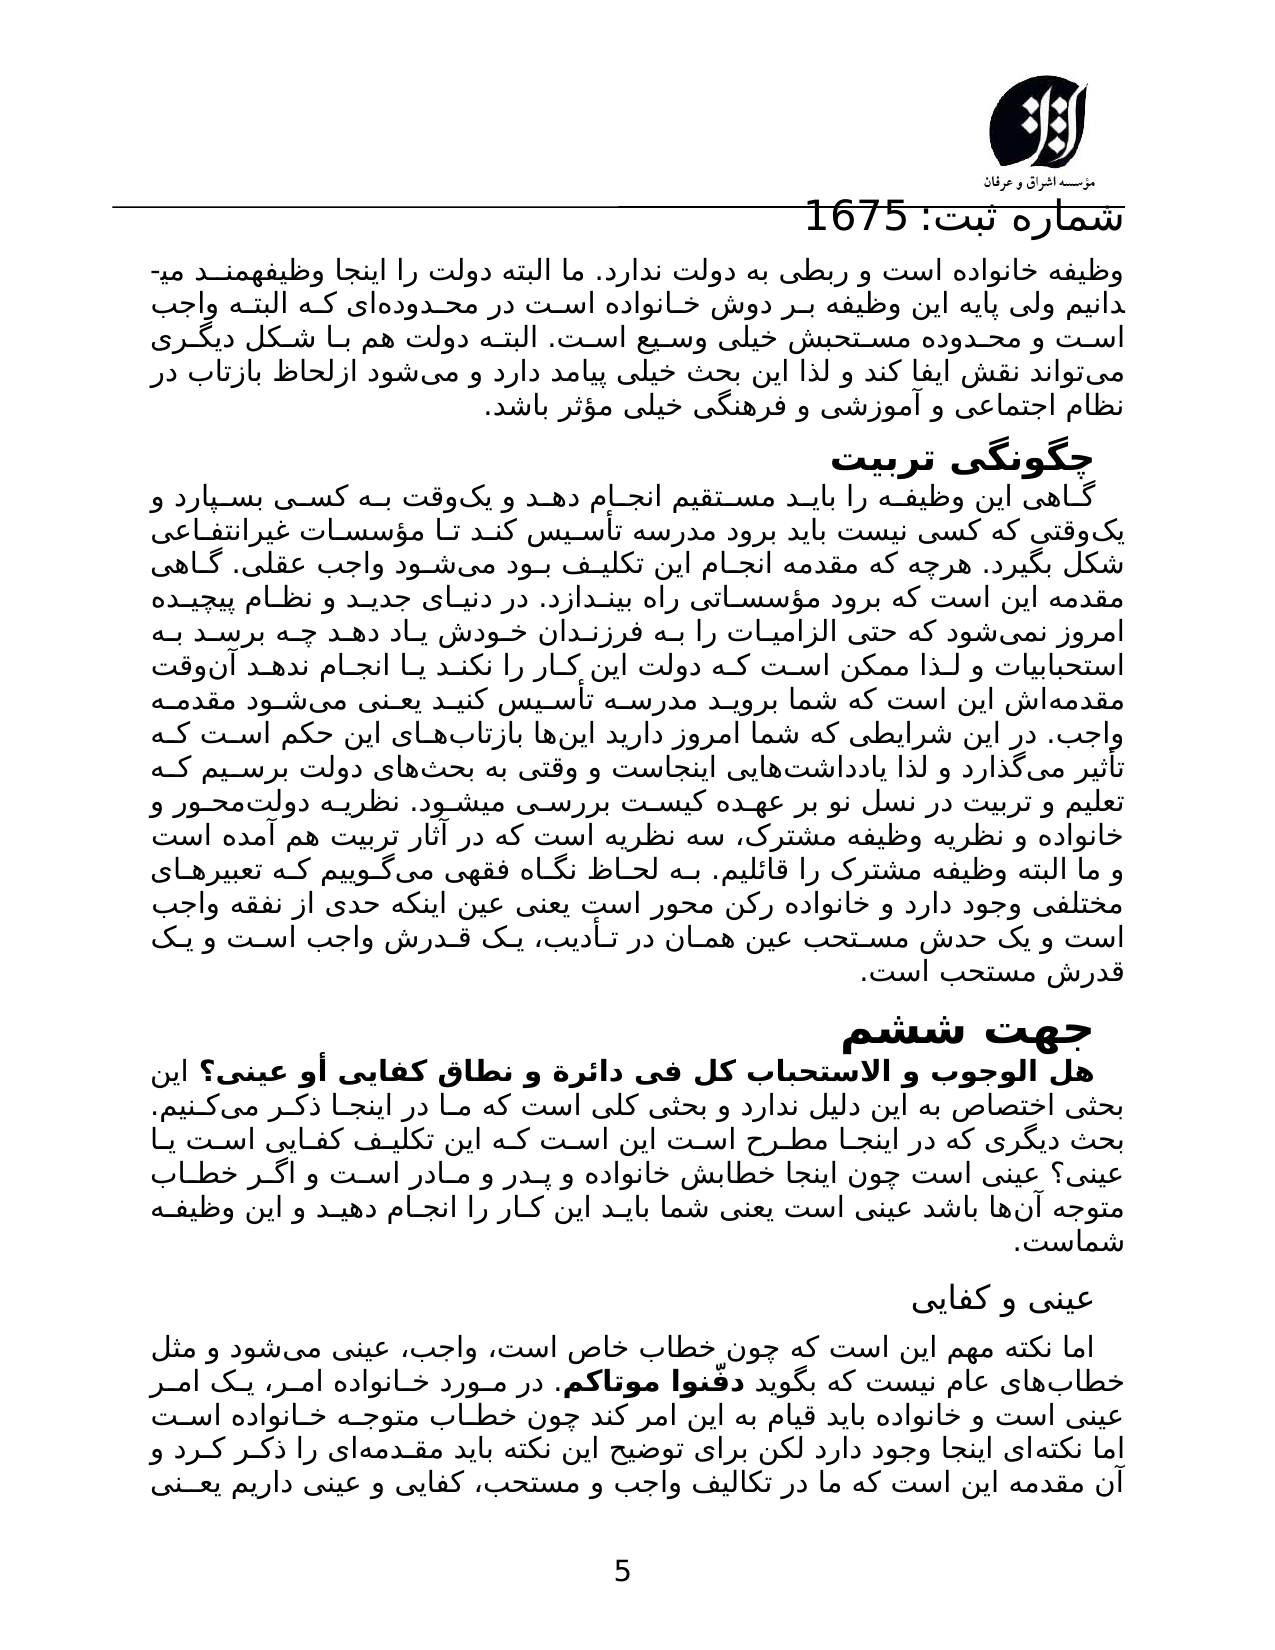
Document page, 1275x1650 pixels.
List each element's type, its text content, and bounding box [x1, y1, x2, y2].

text گاهی این وظیفه را باید مستقیم انجام دهد و یک‌وقت به کسی بسپارد و یک‌وقتی که کسی نیست باید برود مدرسه تأسیس کند تا مؤسسات غیرانتفاعی شکل بگیرد. هرچه که مقدمه انجام این تکلیف بود می‌شود واجب عقلی. گاهی مقدمه این است که برود مؤسساتی راه بیندازد. در دنیای جدید و نظام پیچیده امروز نمی‌شود که حتی الزامیات را به فرزندان خودش یاد دهد چه برسد به استحبابیات و لذا ممکن است که دولت این کار را نکند یا انجام ندهد آن‌وقت مقدمه‌اش این است که شما بروید مدرسه تأسیس کنید یعنی می‌شود مقدمه واجب. در این شرایطی که شما امروز دارید این‌ها بازتاب‌های این حکم است که تأثیر می‌گذارد و لذا یادداشت‌هایی اینجاست و وقتی‌ به بحث‌های دولت برسیم که تعلیم و تربیت در نسل نو بر عهده کیست بررسی میشود. نظریه دولت‌محور و خانواده و نظریه وظیفه مشترک، سه نظریه است که در آثار تربیت هم آمده است و ما البته وظیفه مشترک را قائلیم. به لحاظ نگاه فقهی می‌گوییم که تعبیرهای مختلفی وجود دارد و خانواده رکن محور است یعنی عین اینکه حدی از نفقه واجب است و یک حدش مستحب عین همان در تأدیب، یک قدرش واجب است و یک قدرش مستحب است. [150, 479, 1125, 988]
text هل الوجوب و الاستحباب کل فی دائرة و نطاق کفایی أو عینی؟ این بحثی اختصاص به این دلیل ندارد و بحثی کلی است که ما در اینجا ذکر می‌کنیم. بحث دیگری که در اینجا مطرح است این است که این تکلیف کفایی است یا عینی؟ عینی است چون اینجا خطابش خانواده و پدر و مادر است و اگر خطاب متوجه آن‌ها باشد عینی است یعنی شما باید این کار را انجام دهید و این وظیفه شماست. [150, 1054, 1125, 1258]
subtitle چگونگی تربیت [150, 435, 1125, 479]
text جهت ششم [150, 1001, 1095, 1054]
text عینی و کفایی [150, 1279, 1125, 1317]
picture [980, 75, 1096, 192]
